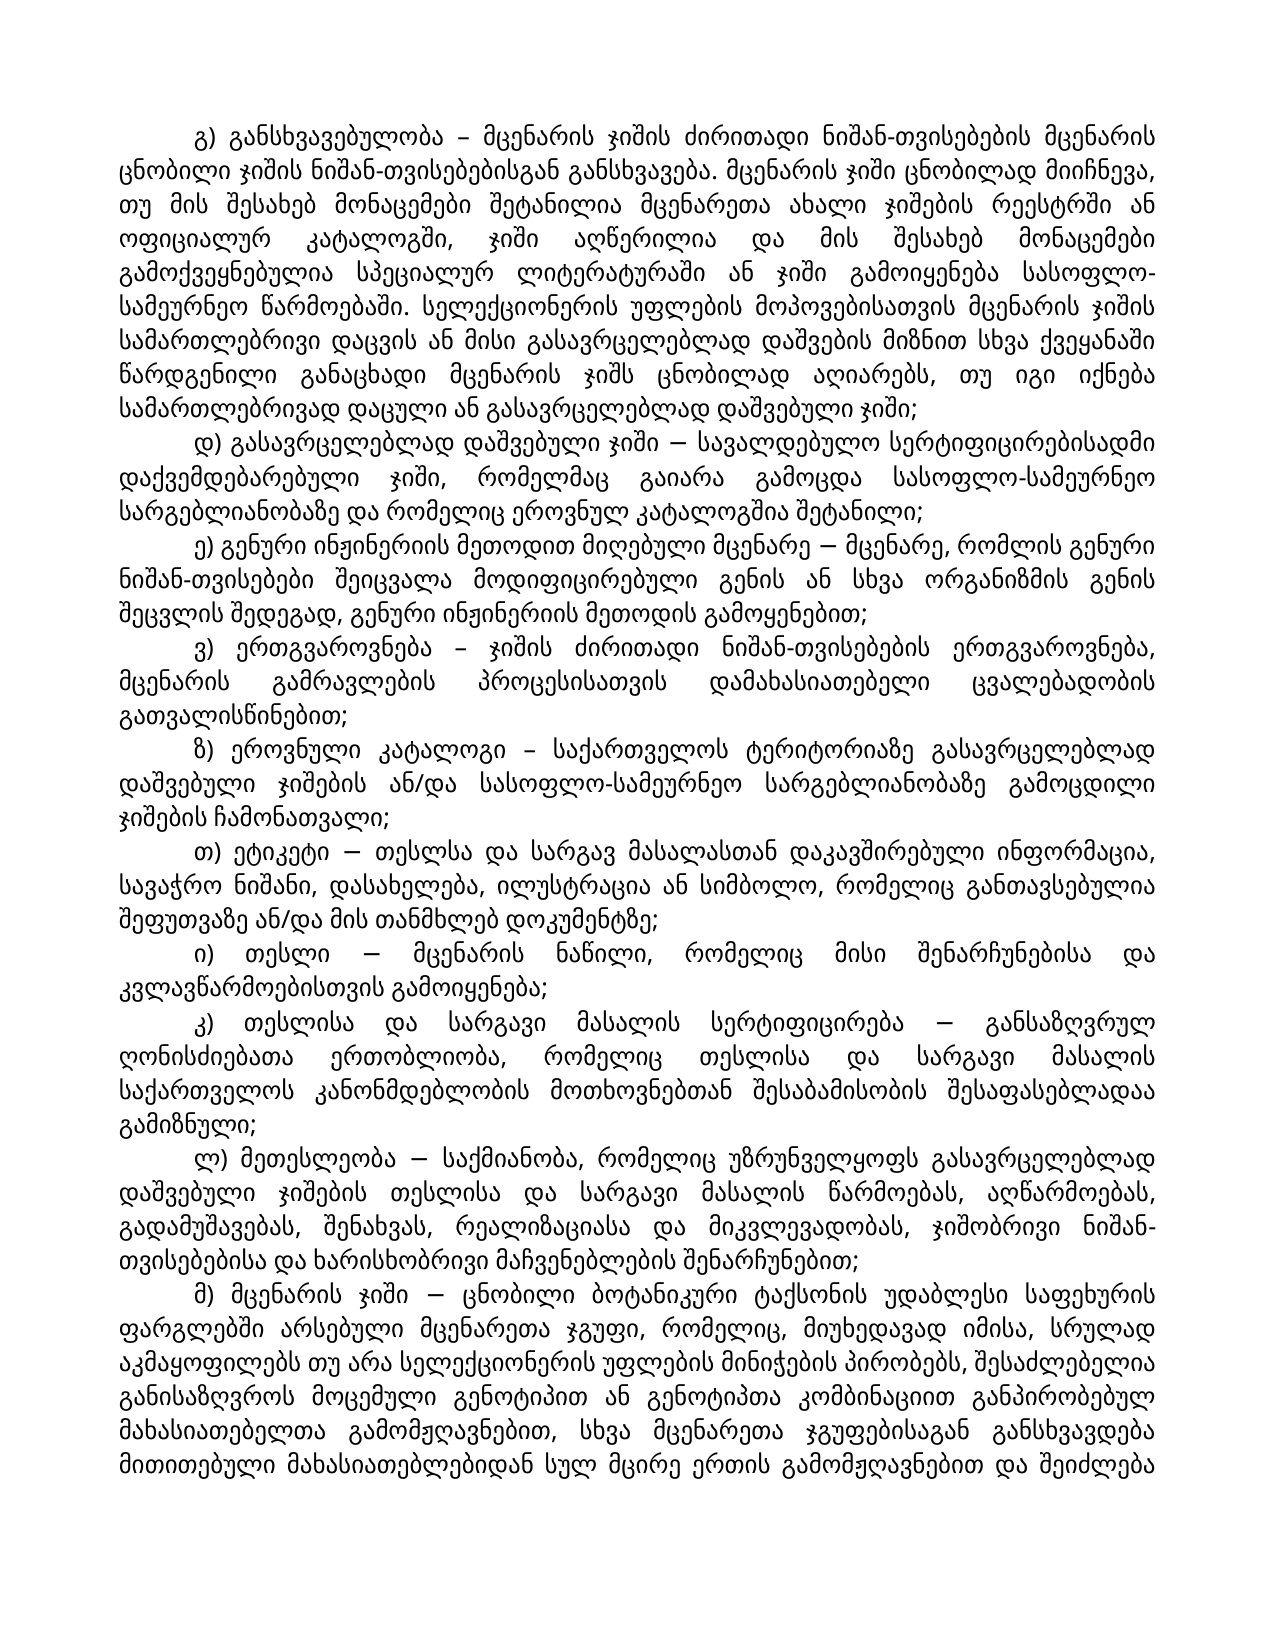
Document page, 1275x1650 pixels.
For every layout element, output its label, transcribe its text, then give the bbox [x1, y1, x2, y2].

text ვ) ერთგვაროვნება – ჯიშის ძირითადი ნიშან-თვისებების ერთგვაროვნება, მცენარის გამრავლების პროცესისათვის დამახასიათებელი ცვალებადობის გათვალისწინებით; [118, 629, 1156, 732]
text ე) გენური ინჟინერიის მეთოდით მიღებული მცენარე − მცენარე, რომლის გენური ნიშან-თვისებები შეიცვალა მოდიფიცირებული გენის ან სხვა ორგანიზმის გენის შეცვლის შედეგად, გენური ინჟინერიის მეთოდის გამოყენებით; [118, 527, 1156, 629]
text კ) თესლისა და სარგავი მასალის სერტიფიცირება − განსაზღვრულ ღონისძიებათა ერთობლიობა, რომელიც თესლისა და სარგავი მასალის საქართველოს კანონმდებლობის მოთხოვნებთან შესაბამისობის შესაფასებლადაა გამიზნული; [118, 1004, 1156, 1140]
text გ) განსხვავებულობა – მცენარის ჯიშის ძირითადი ნიშან-თვისებების მცენარის ცნობილი ჯიშის ნიშან-თვისებებისგან განსხვავება. მცენარის ჯიში ცნობილად მიიჩნევა, თუ მის შესახებ მონაცემები შეტანილია მცენარეთა ახალი ჯიშების რეესტრში ან ოფიციალურ კატალოგში, ჯიში აღწერილია და მის შესახებ მონაცემები გამოქვეყნებულია სპეციალურ ლიტერატურაში ან ჯიში გამოიყენება სასოფლო-სამეურნეო წარმოებაში. სელექციონერის უფლების მოპოვებისათვის მცენარის ჯიშის სამართლებრივი დაცვის ან მისი გასავრცელებლად დაშვების მიზნით სხვა ქვეყანაში წარდგენილი განაცხადი მცენარის ჯიშს ცნობილად აღიარებს, თუ იგი იქნება სამართლებრივად დაცული ან გასავრცელებლად დაშვებული ჯიში; [118, 118, 1156, 425]
text თ) ეტიკეტი − თესლსა და სარგავ მასალასთან დაკავშირებული ინფორმაცია, სავაჭრო ნიშანი, დასახელება, ილუსტრაცია ან სიმბოლო, რომელიც განთავსებულია შეფუთვაზე ან/და მის თანმხლებ დოკუმენტზე; [118, 834, 1156, 936]
text დ) გასავრცელებლად დაშვებული ჯიში − სავალდებულო სერტიფიცირებისადმი დაქვემდებარებული ჯიში, რომელმაც გაიარა გამოცდა სასოფლო-სამეურნეო სარგებლიანობაზე და რომელიც ეროვნულ კატალოგშია შეტანილი; [118, 425, 1156, 527]
text ი) თესლი − მცენარის ნაწილი, რომელიც მისი შენარჩუნებისა და კვლავწარმოებისთვის გამოიყენება; [118, 936, 1156, 1004]
text ლ) მეთესლეობა − საქმიანობა, რომელიც უზრუნველყოფს გასავრცელებლად დაშვებული ჯიშების თესლისა და სარგავი მასალის წარმოებას, აღწარმოებას, გადამუშავებას, შენახვას, რეალიზაციასა და მიკვლევადობას, ჯიშობრივი ნიშან-თვისებებისა და ხარისხობრივი მაჩვენებლების შენარჩუნებით; [118, 1140, 1156, 1277]
text ზ) ეროვნული კატალოგი – საქართველოს ტერიტორიაზე გასავრცელებლად დაშვებული ჯიშების ან/და სასოფლო-სამეურნეო სარგებლიანობაზე გამოცდილი ჯიშების ჩამონათვალი; [118, 732, 1156, 834]
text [118, 1277, 1156, 1481]
